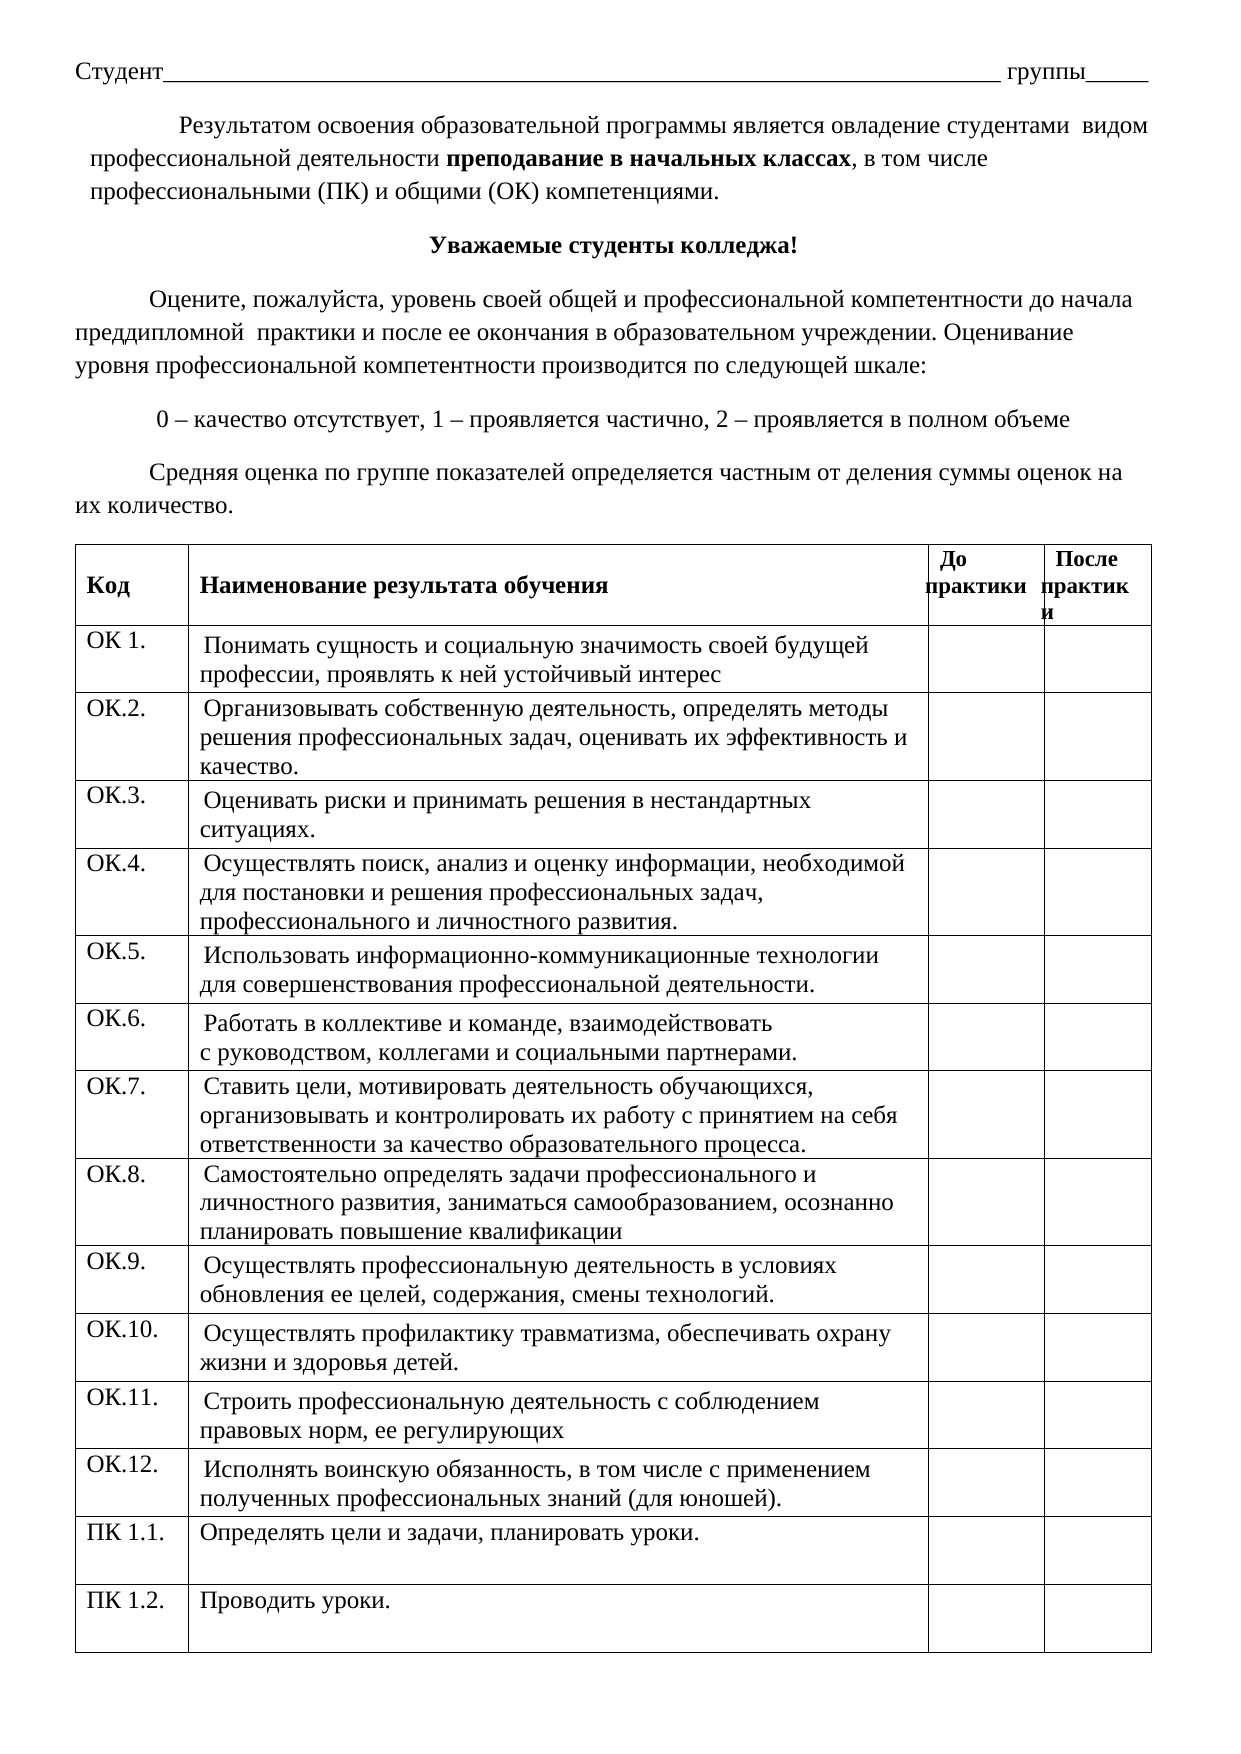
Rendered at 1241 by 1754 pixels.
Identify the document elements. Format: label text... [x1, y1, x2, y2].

text Оцените, пожалуйста, уровень своей общей и профессиональной компетентности до начала преддипломной практики и после ее окончания в образовательном учреждении. Оценивание уровня профессиональной компетентности производится по следующей шкале: [75, 284, 1152, 378]
table_cell [929, 1159, 1044, 1245]
table_cell Понимать сущность и социальную значимость своей будущей профессии, проявлять к ней устойчивый интерес [189, 626, 928, 692]
table_cell [1045, 1517, 1151, 1584]
table_cell [1045, 849, 1151, 935]
text Уважаемые студенты колледжа! [60, 230, 1152, 259]
table_cell [1045, 1382, 1151, 1448]
table_cell Исполнять воинскую обязанность, в том числе с применением полученных профессиональных знаний (для юношей). [189, 1449, 928, 1516]
table_cell ОК.4. [76, 849, 188, 935]
table_cell Использовать информационно-коммуникационные технологии для совершенствования профессиональной деятельности. [189, 936, 928, 1002]
table_cell Осуществлять поиск, анализ и оценку информации, необходимой для постановки и решения профессиональных задач, профессионального и личностного развития. [189, 849, 928, 935]
table_cell [1045, 1159, 1151, 1245]
table_cell ОК.11. [76, 1382, 188, 1448]
table_cell Осуществлять профессиональную деятельность в условиях обновления ее целей, содержания, смены технологий. [189, 1246, 928, 1313]
table_header До практики [929, 545, 1044, 624]
table_cell [1045, 936, 1151, 1002]
table_cell [1045, 1004, 1151, 1070]
table_cell ОК.12. [76, 1449, 188, 1516]
table_cell [929, 626, 1044, 692]
table_cell Самостоятельно определять задачи профессионального и личностного развития, заниматься самообразованием, осознанно планировать повышение квалификации [189, 1159, 928, 1245]
table_cell [1045, 626, 1151, 692]
text Результатом освоения образовательной программы является овладение студентами видом профессиональной деятельности преподавание в начальных классах, в том числе профессиональными (ПК) и общими (ОК) компетенциями. [90, 110, 1152, 205]
table_cell ПК 1.2. [76, 1585, 188, 1652]
table_cell [929, 1004, 1044, 1070]
table_cell [1045, 693, 1151, 779]
table_cell ОК.5. [76, 936, 188, 1002]
table_cell [929, 1246, 1044, 1313]
text 0 – качество отсутствует, 1 – проявляется частично, 2 – проявляется в полном объеме [75, 404, 1152, 432]
table_cell Организовывать собственную деятельность, определять методы решения профессиональных задач, оценивать их эффективность и качество. [189, 693, 928, 779]
table_cell [929, 936, 1044, 1002]
table_cell ПК 1.1. [76, 1517, 188, 1584]
table_cell Ставить цели, мотивировать деятельность обучающихся, организовывать и контролировать их работу с принятием на себя ответственности за качество образовательного процесса. [189, 1071, 928, 1158]
table_cell [929, 1071, 1044, 1158]
table_cell ОК.10. [76, 1314, 188, 1381]
table_cell [1045, 1314, 1151, 1381]
table_cell ОК.2. [76, 693, 188, 779]
table_cell [1045, 781, 1151, 847]
table_cell Определять цели и задачи, планировать уроки. [189, 1517, 928, 1584]
table_cell [929, 1585, 1044, 1652]
table_cell ОК.9. [76, 1246, 188, 1313]
table_cell [929, 1382, 1044, 1448]
table_cell [929, 1449, 1044, 1516]
table_cell [929, 1517, 1044, 1584]
table_cell Проводить уроки. [189, 1585, 928, 1652]
table_cell ОК.7. [76, 1071, 188, 1158]
text Средняя оценка по группе показателей определяется частным от деления суммы оценок на их количество. [75, 457, 1152, 519]
table_cell [1045, 1071, 1151, 1158]
table_cell [1045, 1585, 1151, 1652]
table_cell Осуществлять профилактику травматизма, обеспечивать охрану жизни и здоровья детей. [189, 1314, 928, 1381]
table_header Код [76, 545, 188, 624]
table_cell [1045, 1246, 1151, 1313]
table_cell ОК.3. [76, 781, 188, 847]
table_cell [929, 1314, 1044, 1381]
table_cell Оценивать риски и принимать решения в нестандартных ситуациях. [189, 781, 928, 847]
table_header Наименование результата обучения [189, 545, 928, 624]
table_cell [929, 849, 1044, 935]
table_cell Работать в коллективе и команде, взаимодействовать с руководством, коллегами и социальными партнерами. [189, 1004, 928, 1070]
text Студент___________________________________________________________________ группы_____ [60, 56, 1152, 85]
table_cell [929, 693, 1044, 779]
table_cell Строить профессиональную деятельность с соблюдением правовых норм, ее регулирующих [189, 1382, 928, 1448]
table_cell ОК 1. [76, 626, 188, 692]
table_cell ОК.8. [76, 1159, 188, 1245]
table_cell [1045, 1449, 1151, 1516]
table_cell [929, 781, 1044, 847]
table_cell ОК.6. [76, 1004, 188, 1070]
table_header После практики [1045, 545, 1151, 624]
